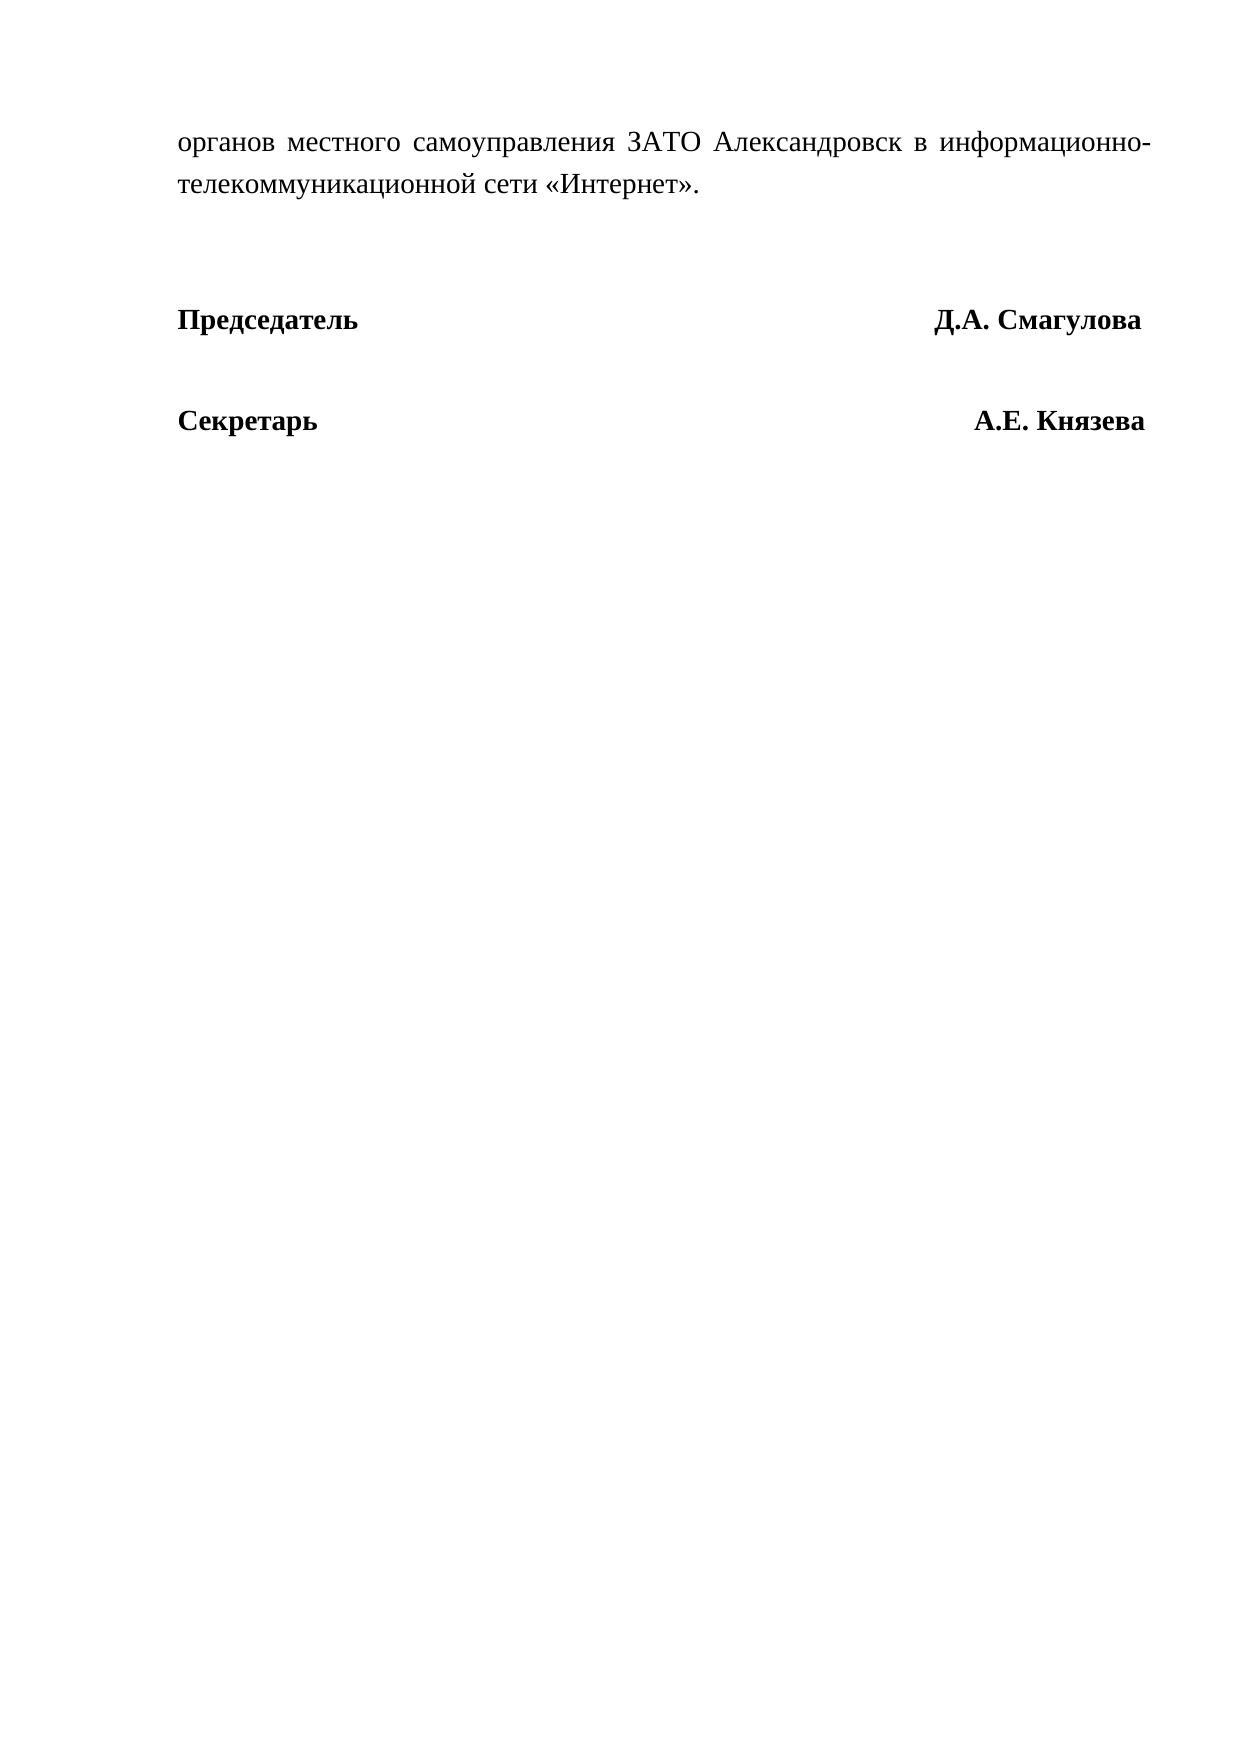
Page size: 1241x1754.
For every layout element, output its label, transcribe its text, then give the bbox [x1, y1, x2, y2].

subtitle Председатель Д.А. Смагулова [177, 302, 1152, 336]
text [177, 118, 1152, 201]
text Секретарь А.Е. Князева [177, 403, 1152, 436]
